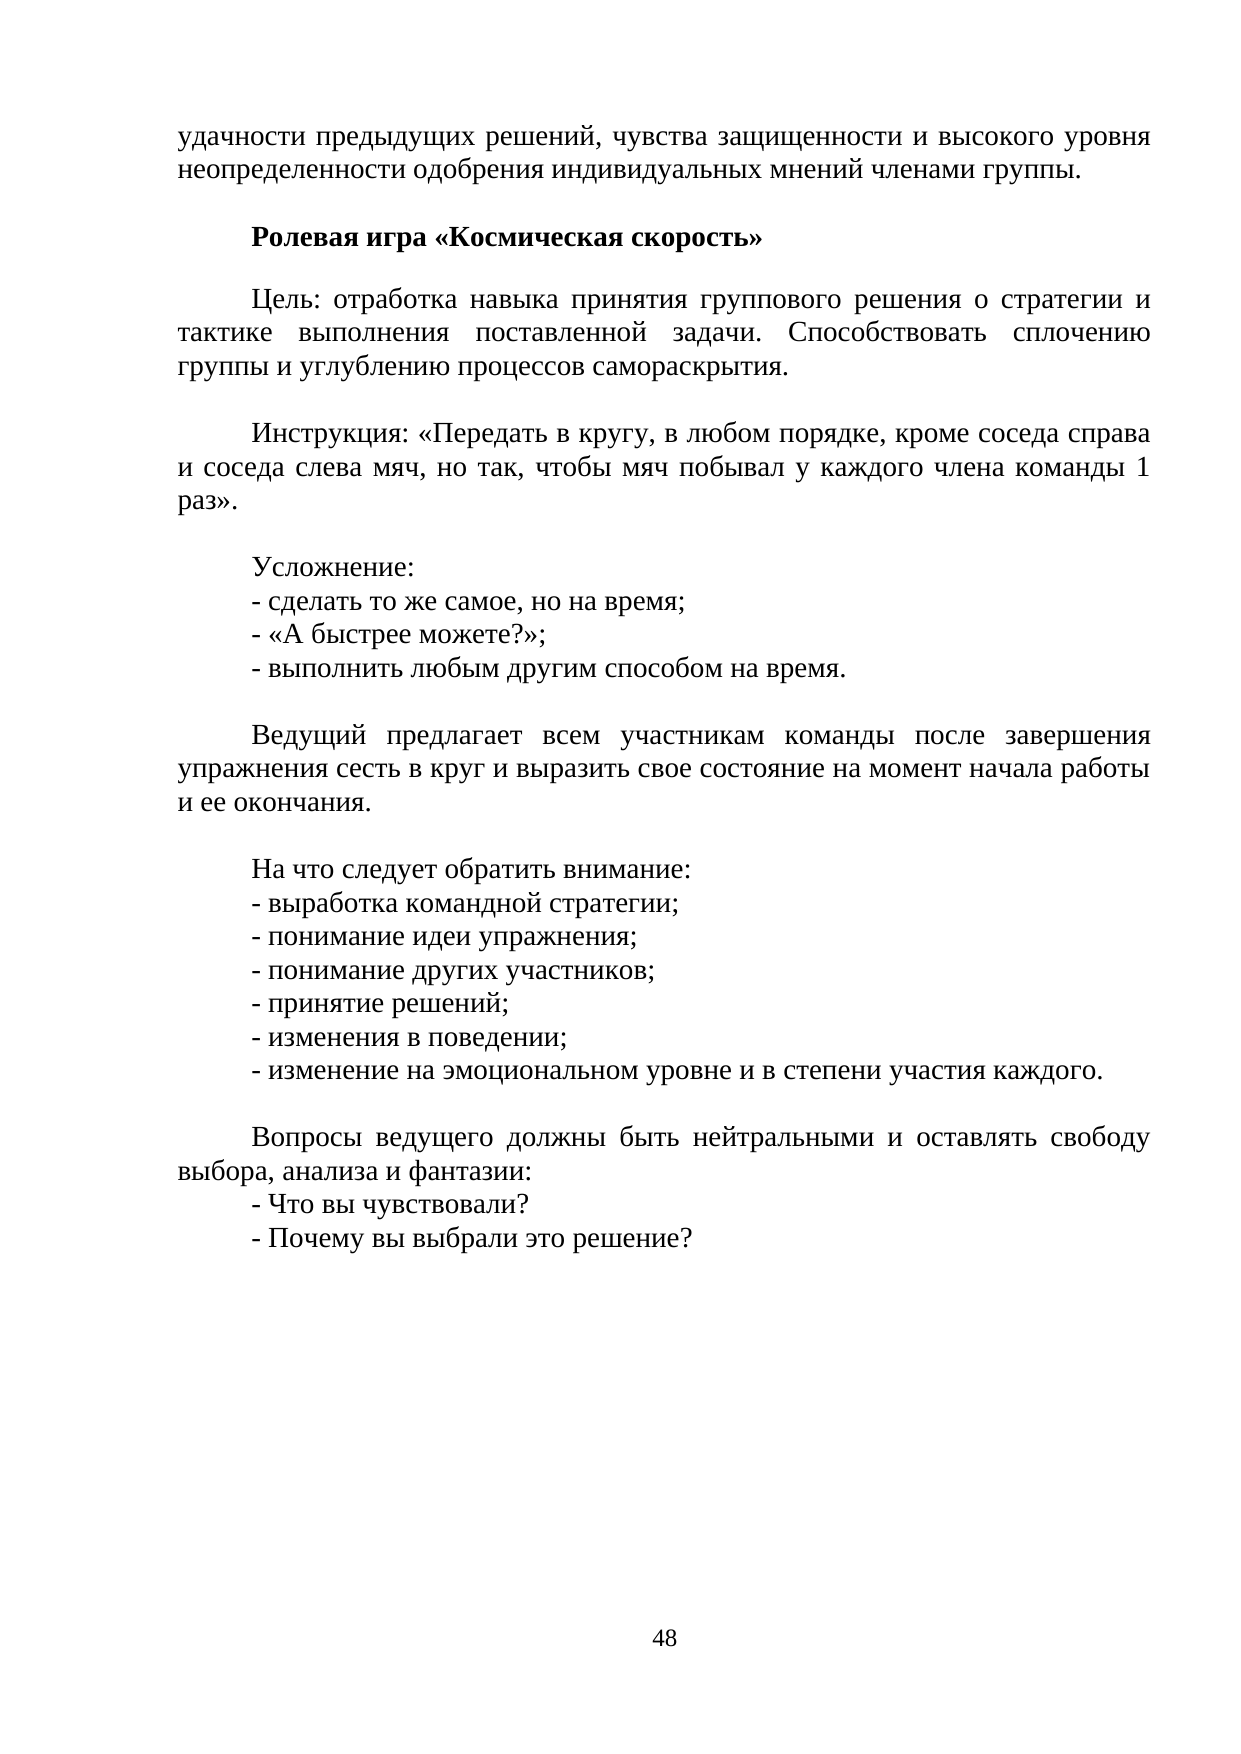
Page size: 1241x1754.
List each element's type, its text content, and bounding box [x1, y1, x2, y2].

text Вопросы ведущего должны быть нейтральными и оставлять свободу выбора, анализа и фантазии: [177, 1119, 1152, 1187]
text Инструкция: «Передать в кругу, в любом порядке, кроме соседа справа и соседа слева мяч, но так, чтобы мяч побывал у каждого члена команды 1 раз». [177, 415, 1152, 516]
text - изменения в поведении; [177, 1019, 1152, 1052]
text - выработка командной стратегии; [177, 885, 1152, 918]
text На что следует обратить внимание: [177, 851, 1152, 885]
text Усложнение: [177, 549, 1152, 583]
text - «А быстрее можете?»; [177, 616, 1152, 650]
text Цель: отработка навыка принятия группового решения о стратегии и тактике выполнения поставленной задачи. Способствовать сплочению группы и углублению процессов самораскрытия. [177, 281, 1152, 382]
text - Почему вы выбрали это решение? [177, 1220, 1152, 1254]
text - сделать то же самое, но на время; [177, 583, 1152, 616]
text - Что вы чувствовали? [177, 1187, 1152, 1220]
text - выполнить любым другим способом на время. [177, 650, 1152, 683]
text - изменение на эмоциональном уровне и в степени участия каждого. [177, 1052, 1152, 1086]
text - понимание других участников; [177, 952, 1152, 985]
text - понимание идеи упражнения; [177, 918, 1152, 952]
text - принятие решений; [177, 985, 1152, 1019]
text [177, 118, 1152, 185]
text Ролевая игра «Космическая скорость» [177, 219, 1152, 252]
text Ведущий предлагает всем участникам команды после завершения упражнения сесть в круг и выразить свое состояние на момент начала работы и ее окончания. [177, 717, 1152, 818]
